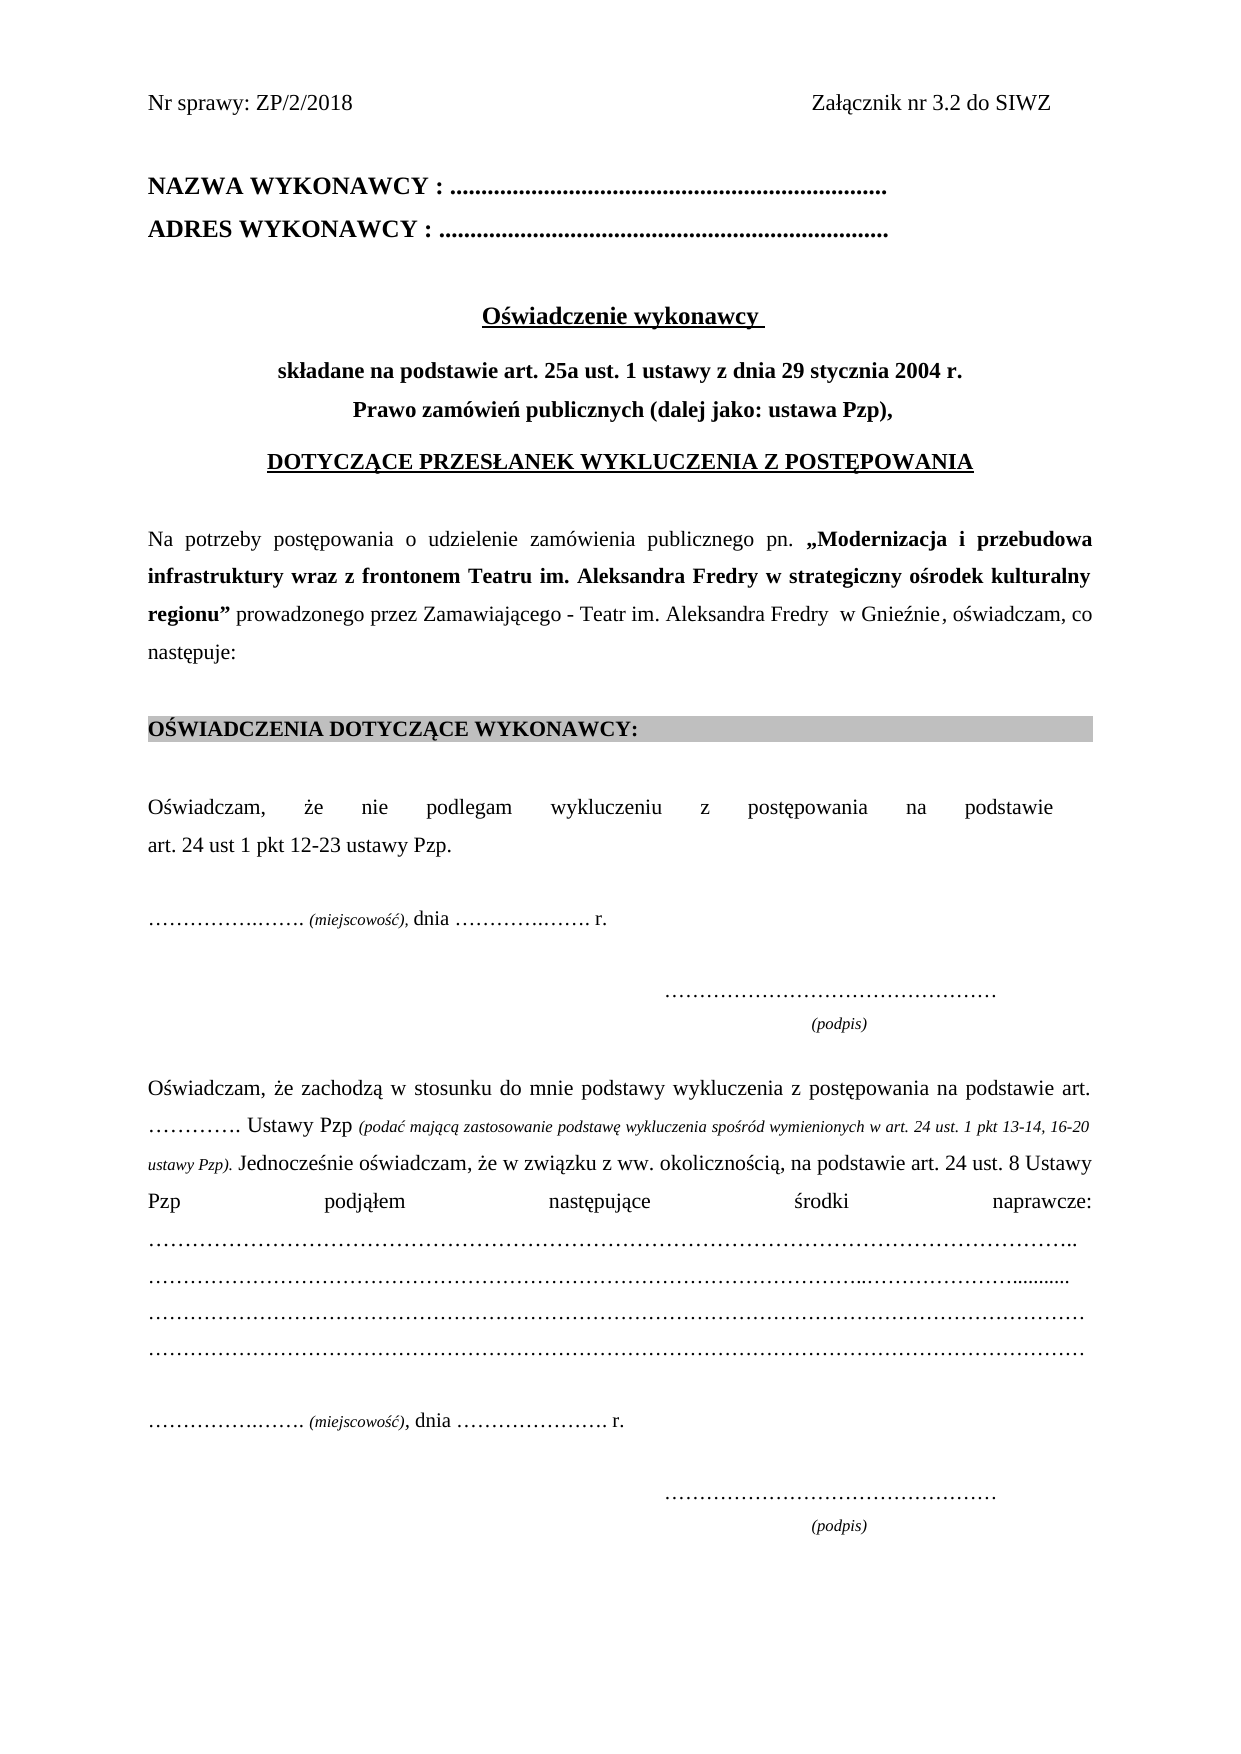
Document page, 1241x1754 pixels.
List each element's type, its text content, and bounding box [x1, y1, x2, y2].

text Nr sprawy: ZP/2/2018 Załącznik nr 3.2 do SIWZ [148, 89, 1093, 115]
text …………………………………………………………………………………………..…………………...........……………………………………………………………………………………………………………………………………………………………………………………………………………………………………………… [148, 1264, 1093, 1360]
text Oświadczam, że nie podlegam wykluczeniu z postępowania na podstawie art. 24 ust 1 pkt 12-23 ustawy Pzp. [148, 794, 1093, 857]
text ………………………………………… [148, 1480, 1093, 1504]
text …………….……. (miejscowość), dnia …………………. r. [148, 1408, 1093, 1432]
text (podpis) [738, 1013, 1093, 1033]
text ADRES WYKONAWCY : ........................................................................ [148, 214, 1093, 243]
text Prawo zamówień publicznych (dalej jako: ustawa Pzp), [148, 396, 1093, 423]
text ………………………………………… [148, 977, 1093, 1002]
text Oświadczenie wykonawcy [148, 301, 1093, 330]
text …………….……. (miejscowość), dnia ………….……. r. [148, 905, 1093, 929]
text składane na podstawie art. 25a ust. 1 ustawy z dnia 29 stycznia 2004 r. [148, 357, 1093, 383]
text NAZWA WYKONAWCY : ...................................................................... [148, 171, 1093, 200]
text Na potrzeby postępowania o udzielenie zamówienia publicznego pn. „Modernizacja i przebudowa infrastruktury wraz z frontonem Teatru im. Aleksandra Fredry w strategiczny ośrodek kulturalny regionu” prowadzonego przez Zamawiającego - Teatr im. Aleksandra Fredry w Gnieźnie, oświadczam, co następuje: [148, 526, 1093, 664]
text Oświadczam, że zachodzą w stosunku do mnie podstawy wykluczenia z postępowania na podstawie art. …………. Ustawy Pzp (podać mającą zastosowanie podstawę wykluczenia spośród wymienionych w art. 24 ust. 1 pkt 13-14, 16-20 ustawy Pzp). Jednocześnie oświadczam, że w związku z ww. okolicznością, na podstawie art. 24 ust. 8 Ustawy Pzp podjąłem następujące środki naprawcze: ……………………………………………………………………………………………………………….. [148, 1074, 1093, 1251]
text OŚWIADCZENIA DOTYCZĄCE WYKONAWCY: [148, 716, 1093, 742]
text DOTYCZĄCE PRZESŁANEK WYKLUCZENIA Z POSTĘPOWANIA [148, 448, 1093, 475]
text (podpis) [738, 1516, 1093, 1535]
